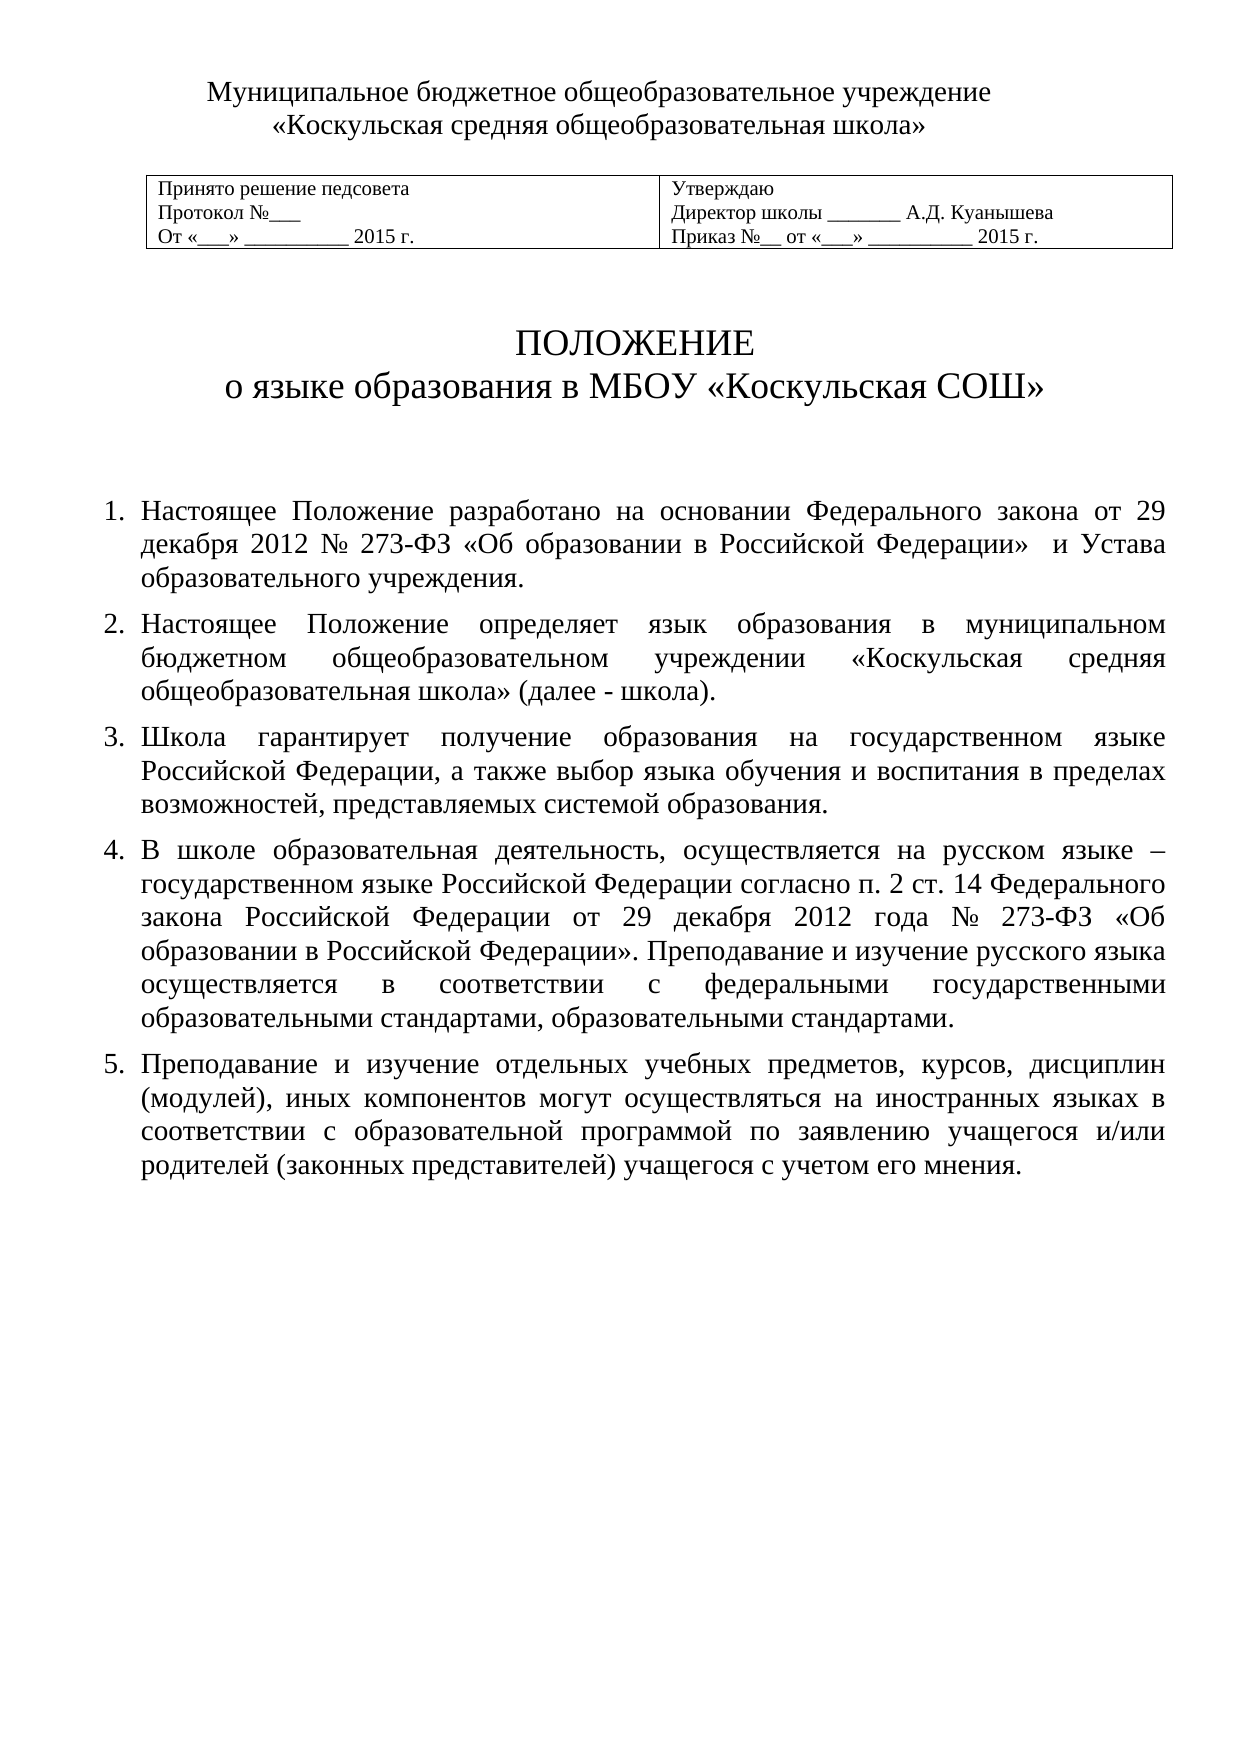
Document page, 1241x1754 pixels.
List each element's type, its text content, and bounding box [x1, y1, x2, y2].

list Настоящее Положение определяет язык образования в муниципальном бюджетном общеобразовательном учреждении «Коскульская средняя общеобразовательная школа» (далее - школа). [103, 606, 1167, 707]
table_header Утверждаю Директор школы _______ А.Д. Куанышева Приказ №__ от «___» __________ 2015 г. [660, 176, 1172, 248]
text ПОЛОЖЕНИЕ [103, 321, 1167, 364]
list Настоящее Положение разработано на основании Федерального закона от 29 декабря 2012 № 273-ФЗ «Об образовании в Российской Федерации» и Устава образовательного учреждения. [103, 493, 1167, 594]
text «Коскульская средняя общеобразовательная школа» [0, 107, 1167, 141]
list Школа гарантирует получение образования на государственном языке Российской Федерации, а также выбор языка обучения и воспитания в пределах возможностей, представляемых системой образования. [103, 719, 1167, 820]
table_header Принято решение педсовета Протокол №___ От «___» __________ 2015 г. [147, 176, 659, 248]
text о языке образования в МБОУ «Коскульская СОШ» [103, 364, 1167, 407]
list Преподавание и изучение отдельных учебных предметов, курсов, дисциплин (модулей), иных компонентов могут осуществляться на иностранных языках в соответствии с образовательной программой по заявлению учащегося и/или родителей (законных представителей) учащегося с учетом его мнения. [103, 1046, 1167, 1180]
text Муниципальное бюджетное общеобразовательное учреждение [0, 74, 1167, 107]
list В школе образовательная деятельность, осуществляется на русском языке – государственном языке Российской Федерации согласно п. 2 ст. 14 Федерального закона Российской Федерации от 29 декабря 2012 года № 273-ФЗ «Об образовании в Российской Федерации». Преподавание и изучение русского языка осуществляется в соответствии с федеральными государственными образовательными стандартами, образовательными стандартами. [103, 832, 1167, 1034]
